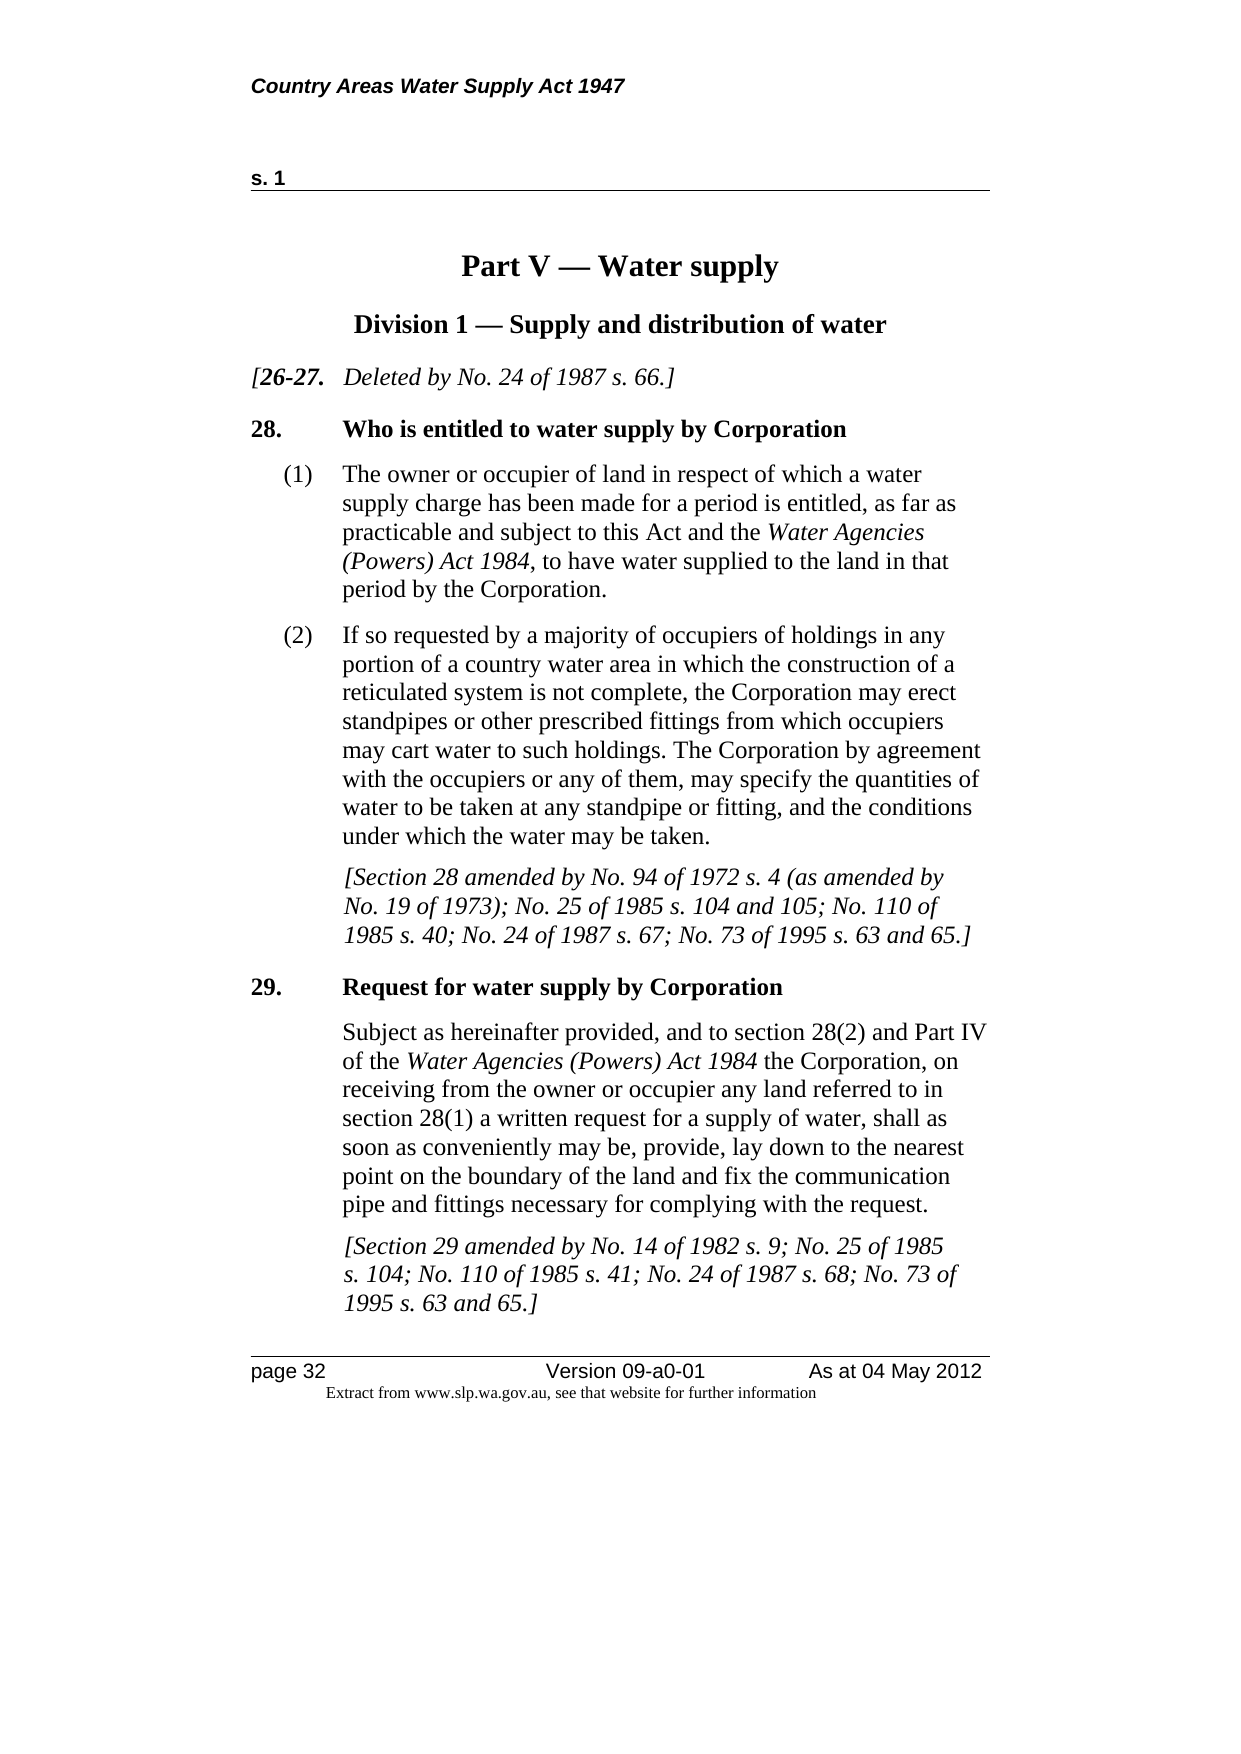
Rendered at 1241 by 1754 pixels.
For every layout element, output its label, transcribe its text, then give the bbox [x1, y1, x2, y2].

subtitle 28. Who is entitled to water supply by Corporation [251, 414, 990, 443]
text (2) If so requested by a majority of occupiers of holdings in any portion of a country water area in which the construction of a reticulated system is not complete, the Corporation may erect standpipes or other prescribed fittings from which occupiers may cart water to such holdings. The Corporation by agreement with the occupiers or any of them, may specify the quantities of water to be taken at any standpipe or fitting, and the conditions under which the water may be taken. [251, 620, 990, 850]
subtitle Part V — Water supply [251, 247, 990, 283]
text [Section 28 amended by No. 94 of 1972 s. 4 (as amended by No. 19 of 1973); No. 25 of 1985 s. 104 and 105; No. 110 of 1985 s. 40; No. 24 of 1987 s. 67; No. 73 of 1995 s. 63 and 65.] [251, 862, 990, 949]
text [26-27. Deleted by No. 24 of 1987 s. 66.] [251, 362, 990, 391]
text Subject as hereinafter provided, and to section 28(2) and Part IV of the Water Agencies (Powers) Act 1984 the Corporation, on receiving from the owner or occupier any land referred to in section 28(1) a written request for a supply of water, shall as soon as conveniently may be, provide, lay down to the nearest point on the boundary of the land and fix the communication pipe and fittings necessary for complying with the request. [251, 1017, 990, 1218]
text [Section 29 amended by No. 14 of 1982 s. 9; No. 25 of 1985 s. 104; No. 110 of 1985 s. 41; No. 24 of 1987 s. 68; No. 73 of 1995 s. 63 and 65.] [251, 1231, 990, 1317]
subtitle 29. Request for water supply by Corporation [251, 972, 990, 1000]
text (1) The owner or occupier of land in respect of which a water supply charge has been made for a period is entitled, as far as practicable and subject to this Act and the Water Agencies (Powers) Act 1984, to have water supplied to the land in that period by the Corporation. [251, 459, 990, 603]
subtitle Division 1 — Supply and distribution of water [251, 308, 990, 339]
